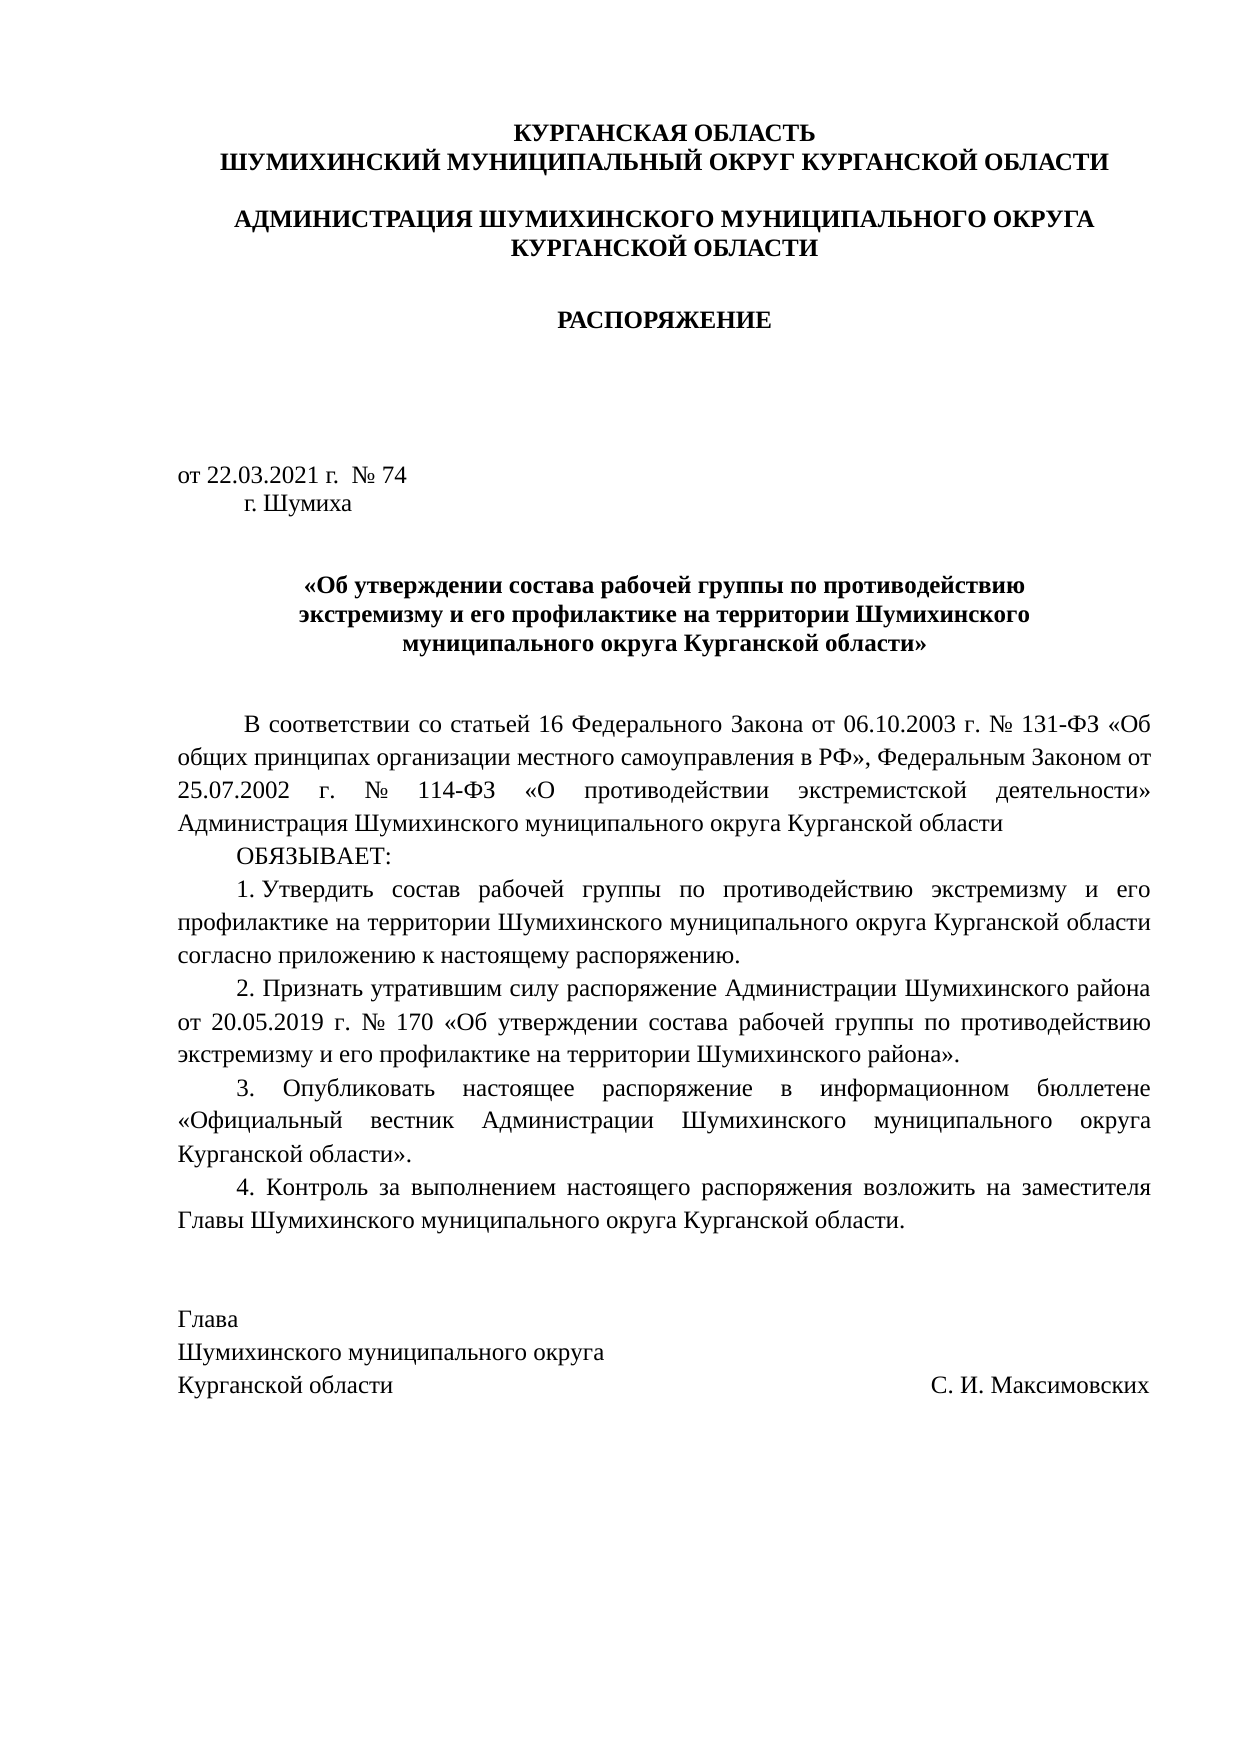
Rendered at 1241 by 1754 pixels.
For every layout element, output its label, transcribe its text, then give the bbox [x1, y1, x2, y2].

text экстремизму и его профилактике на территории Шумихинского [177, 599, 1152, 628]
text «Об утверждении состава рабочей группы по противодействию [177, 570, 1152, 599]
text КУРГАНСКАЯ ОБЛАСТЬ [177, 118, 1152, 147]
text 1. Утвердить состав рабочей группы по противодействию экстремизму и его профилактике на территории Шумихинского муниципального округа Курганской области согласно приложению к настоящему распоряжению. [177, 874, 1152, 969]
text КУРГАНСКОЙ ОБЛАСТИ [177, 233, 1152, 262]
title г. Шумиха [177, 488, 1148, 517]
text В соответствии со статьей 16 Федерального Закона от 06.10.2003 г. № 131-ФЗ «Об общих принципах организации местного самоуправления в РФ», Федеральным Законом от 25.07.2002 г. № 114-ФЗ «О противодействии экстремистской деятельности» Администрация Шумихинского муниципального округа Курганской области [177, 709, 1152, 837]
text от 22.03.2021 г. № 74 [177, 460, 1152, 488]
text 2. Признать утратившим силу распоряжение Администрации Шумихинского района от 20.05.2019 г. № 170 «Об утверждении состава рабочей группы по противодействию экстремизму и его профилактике на территории Шумихинского района». [177, 973, 1152, 1068]
text АДМИНИСТРАЦИЯ ШУМИХИНСКОГО МУНИЦИПАЛЬНОГО ОКРУГА [177, 204, 1152, 233]
title РАСПОРЯЖЕНИЕ [177, 305, 1152, 334]
text Глава [177, 1304, 1152, 1332]
text 3. Опубликовать настоящее распоряжение в информационном бюллетене «Официальный вестник Администрации Шумихинского муниципального округа Курганской области». [177, 1073, 1152, 1167]
text Шумихинского муниципального округа [177, 1337, 1152, 1366]
text Курганской области С. И. Максимовских [177, 1370, 1152, 1398]
text ОБЯЗЫВАЕТ: [177, 841, 1152, 870]
text 4. Контроль за выполнением настоящего распоряжения возложить на заместителя Главы Шумихинского муниципального округа Курганской области. [177, 1172, 1152, 1233]
text муниципального округа Курганской области» [177, 628, 1152, 656]
text ШУМИХИНСКИЙ МУНИЦИПАЛЬНЫЙ ОКРУГ КУРГАНСКОЙ ОБЛАСТИ [177, 147, 1152, 176]
